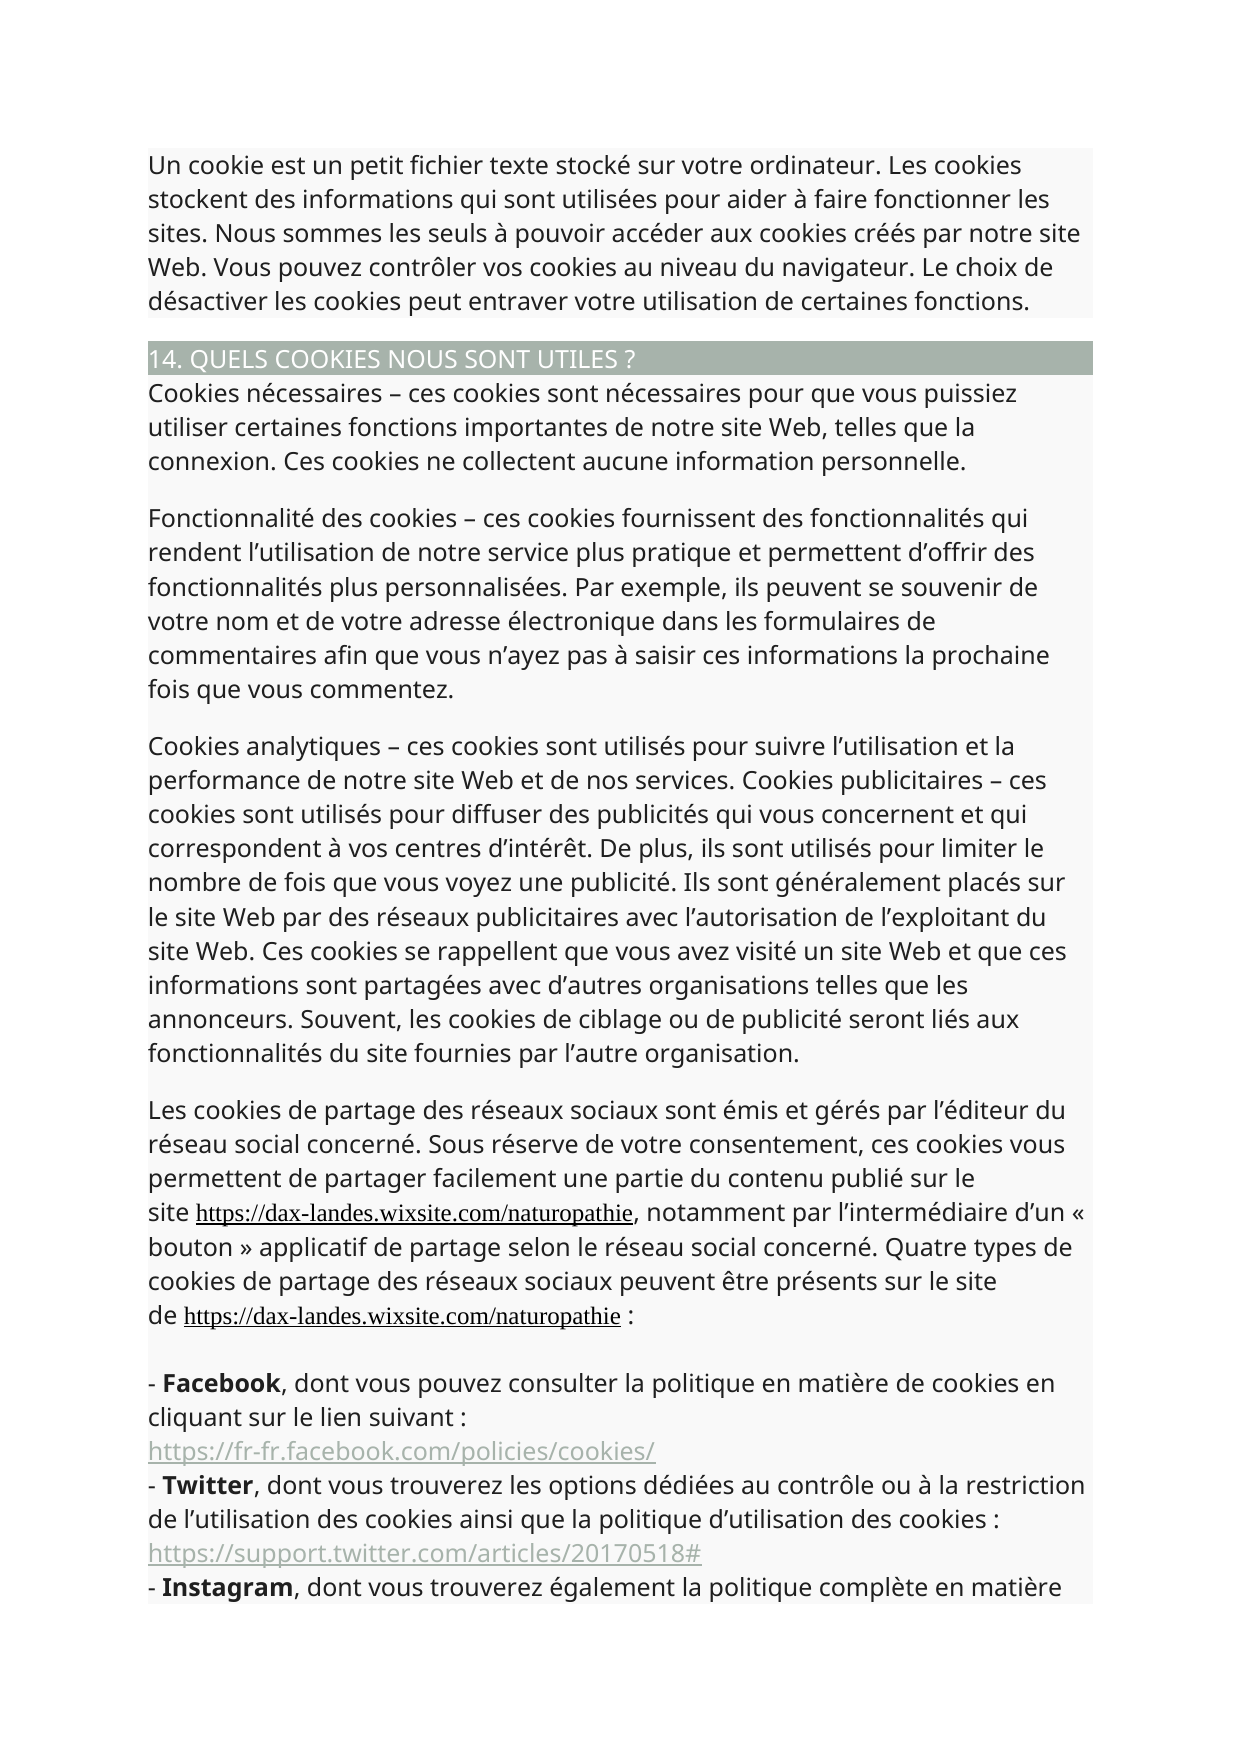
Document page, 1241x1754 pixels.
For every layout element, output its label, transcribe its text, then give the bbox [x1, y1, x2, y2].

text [148, 1093, 1093, 1604]
text Un cookie est un petit fichier texte stocké sur votre ordinateur. Les cookies stockent des informations qui sont utilisées pour aider à faire fonctionner les sites. Nous sommes les seuls à pouvoir accéder aux cookies créés par notre site Web. Vous pouvez contrôler vos cookies au niveau du navigateur. Le choix de désactiver les cookies peut entraver votre utilisation de certaines fonctions. [148, 148, 1093, 318]
text Cookies nécessaires – ces cookies sont nécessaires pour que vous puissiez utiliser certaines fonctions importantes de notre site Web, telles que la connexion. Ces cookies ne collectent aucune information personnelle. [148, 375, 1093, 478]
text Fonctionnalité des cookies – ces cookies fournissent des fonctionnalités qui rendent l’utilisation de notre service plus pratique et permettent d’offrir des fonctionnalités plus personnalisées. Par exemple, ils peuvent se souvenir de votre nom et de votre adresse électronique dans les formulaires de commentaires afin que vous n’ayez pas à saisir ces informations la prochaine fois que vous commentez. [148, 501, 1093, 705]
text 14. QUELS COOKIES NOUS SONT UTILES ? [148, 341, 1093, 375]
text Cookies analytiques – ces cookies sont utilisés pour suivre l’utilisation et la performance de notre site Web et de nos services. Cookies publicitaires – ces cookies sont utilisés pour diffuser des publicités qui vous concernent et qui correspondent à vos centres d’intérêt. De plus, ils sont utilisés pour limiter le nombre de fois que vous voyez une publicité. Ils sont généralement placés sur le site Web par des réseaux publicitaires avec l’autorisation de l’exploitant du site Web. Ces cookies se rappellent que vous avez visité un site Web et que ces informations sont partagées avec d’autres organisations telles que les annonceurs. Souvent, les cookies de ciblage ou de publicité seront liés aux fonctionnalités du site fournies par l’autre organisation. [148, 729, 1093, 1069]
